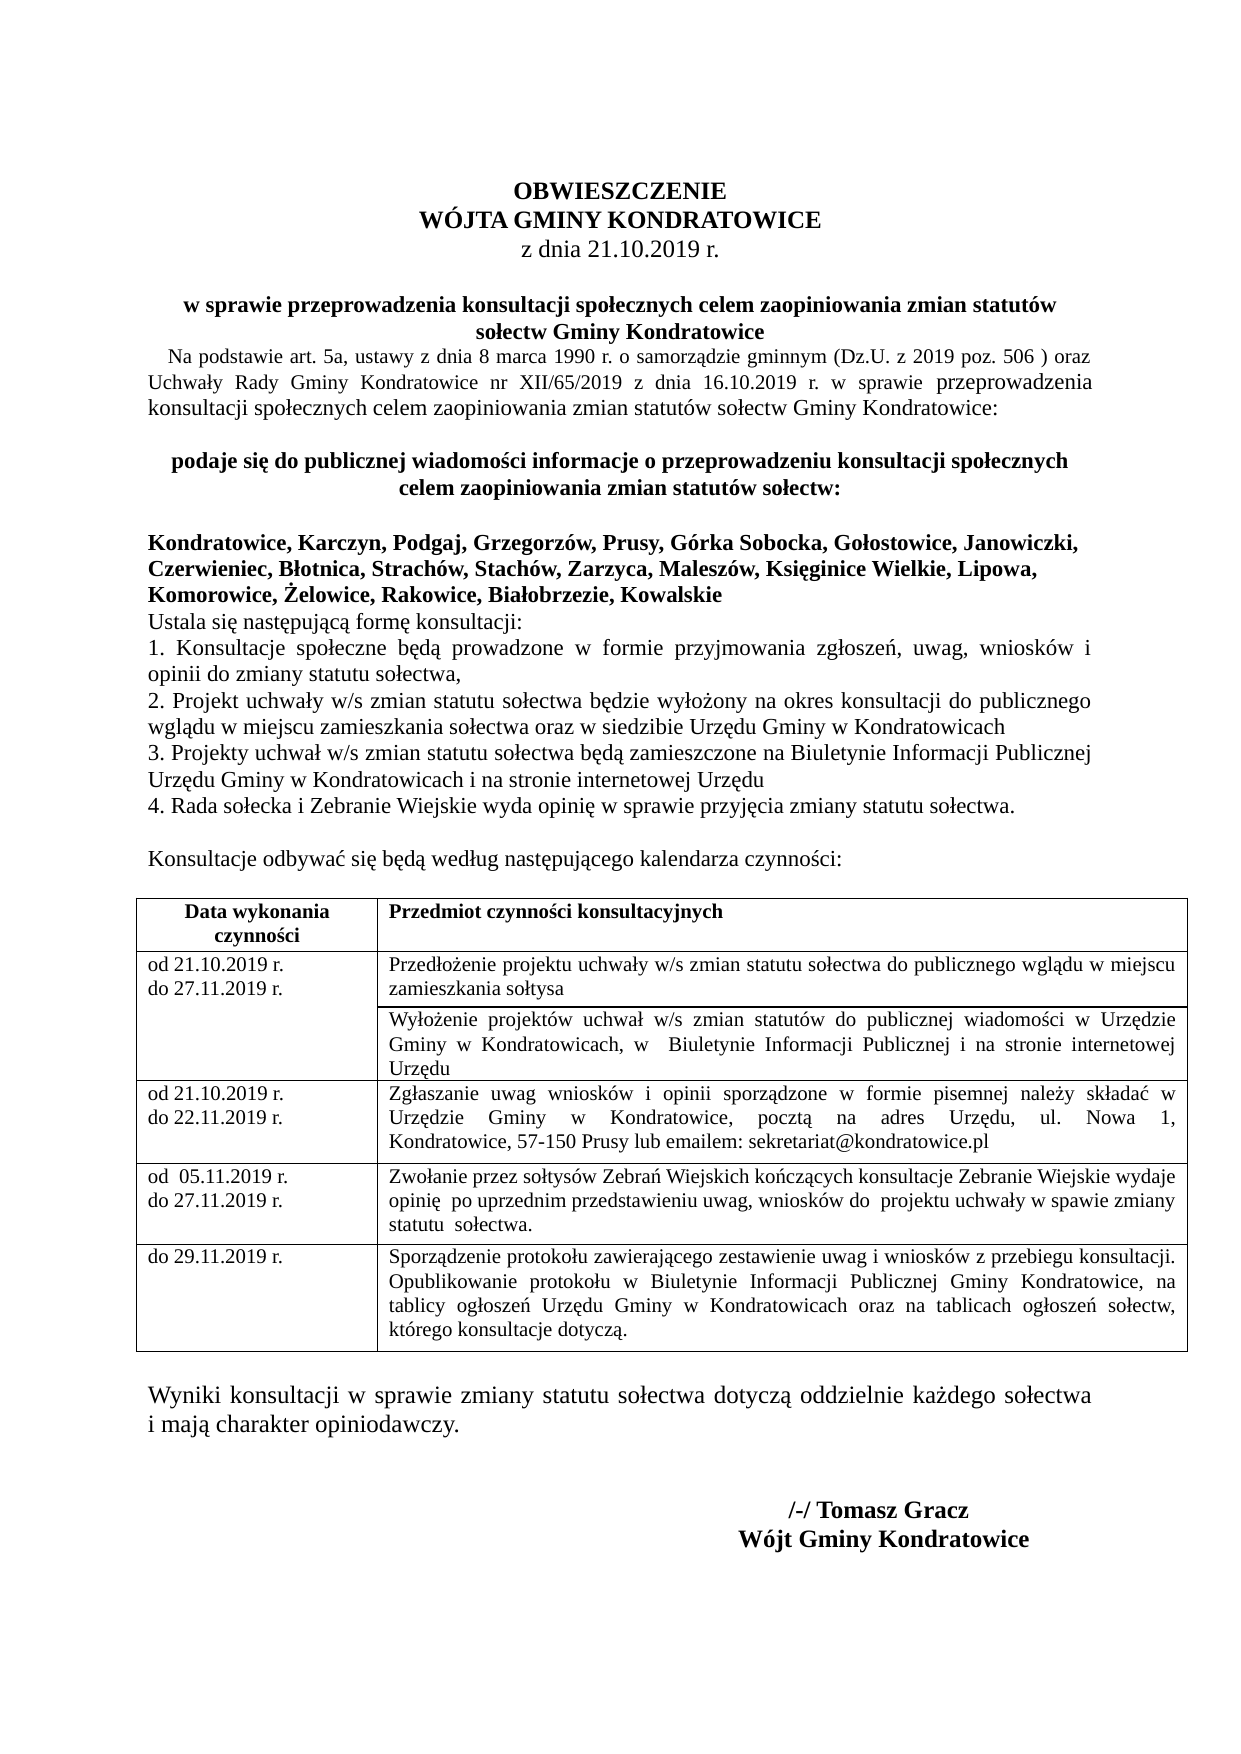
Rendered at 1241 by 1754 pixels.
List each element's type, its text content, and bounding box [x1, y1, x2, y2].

text w sprawie przeprowadzenia konsultacji społecznych celem zaopiniowania zmian statutów sołectw Gminy Kondratowice [148, 291, 1093, 344]
table_header Przedmiot czynności konsultacyjnych [378, 899, 1187, 951]
text Wyniki konsultacji w sprawie zmiany statutu sołectwa dotyczą oddzielnie każdego sołectwa i mają charakter opiniodawczy. [148, 1381, 1093, 1438]
text Konsultacje odbywać się będą według następującego kalendarza czynności: [148, 845, 1093, 871]
table_cell Wyłożenie projektów uchwał w/s zmian statutów do publicznej wiadomości w Urzędzie Gminy w Kondratowicach, w Biuletynie Informacji Publicznej i na stronie internetowej Urzędu [378, 1008, 1187, 1079]
table_cell Zwołanie przez sołtysów Zebrań Wiejskich kończących konsultacje Zebranie Wiejskie wydaje opinię po uprzednim przedstawieniu uwag, wniosków do projektu uchwały w spawie zmiany statutu sołectwa. [378, 1164, 1187, 1243]
table_cell Zgłaszanie uwag wniosków i opinii sporządzone w formie pisemnej należy składać w Urzędzie Gminy w Kondratowice, pocztą na adres Urzędu, ul. Nowa 1, Kondratowice, 57-150 Prusy lub emailem: sekretariat@kondratowice.pl [378, 1081, 1187, 1163]
text 4. Rada sołecka i Zebranie Wiejskie wyda opinię w sprawie przyjęcia zmiany statutu sołectwa. [148, 792, 1093, 818]
table_cell Przedłożenie projektu uchwały w/s zmian statutu sołectwa do publicznego wglądu w miejscu zamieszkania sołtysa [378, 952, 1187, 1006]
table_cell do 29.11.2019 r. [137, 1245, 377, 1351]
text Kondratowice, Karczyn, Podgaj, Grzegorzów, Prusy, Górka Sobocka, Gołostowice, Janowiczki, Czerwieniec, Błotnica, Strachów, Stachów, Zarzyca, Maleszów, Księginice Wielkie, Lipowa, Komorowice, Żelowice, Rakowice, Białobrzezie, Kowalskie [148, 529, 1093, 608]
table_cell od 21.10.2019 r. do 22.11.2019 r. [137, 1081, 377, 1163]
text Ustala się następującą formę konsultacji: [148, 608, 1093, 634]
text Na podstawie art. 5a, ustawy z dnia 8 marca 1990 r. o samorządzie gminnym (Dz.U. z 2019 poz. 506 ) oraz Uchwały Rady Gminy Kondratowice nr XII/65/2019 z dnia 16.10.2019 r. w sprawie przeprowadzenia konsultacji społecznych celem zaopiniowania zmian statutów sołectw Gminy Kondratowice: [148, 344, 1093, 421]
text OBWIESZCZENIE [148, 176, 1093, 205]
text podaje się do publicznej wiadomości informacje o przeprowadzeniu konsultacji społecznych celem zaopiniowania zmian statutów sołectw: [148, 447, 1093, 500]
text 3. Projekty uchwał w/s zmian statutu sołectwa będą zamieszczone na Biuletynie Informacji Publicznej Urzędu Gminy w Kondratowicach i na stronie internetowej Urzędu [148, 739, 1093, 792]
table_cell Sporządzenie protokołu zawierającego zestawienie uwag i wniosków z przebiegu konsultacji. Opublikowanie protokołu w Biuletynie Informacji Publicznej Gminy Kondratowice, na tablicy ogłoszeń Urzędu Gminy w Kondratowicach oraz na tablicach ogłoszeń sołectw, którego konsultacje dotyczą. [378, 1245, 1187, 1351]
text 1. Konsultacje społeczne będą prowadzone w formie przyjmowania zgłoszeń, uwag, wniosków i opinii do zmiany statutu sołectwa, [148, 634, 1093, 687]
text Wójt Gminy Kondratowice [148, 1524, 1093, 1553]
text 2. Projekt uchwały w/s zmian statutu sołectwa będzie wyłożony na okres konsultacji do publicznego wglądu w miejscu zamieszkania sołectwa oraz w siedzibie Urzędu Gminy w Kondratowicach [148, 687, 1093, 739]
text z dnia 21.10.2019 r. [148, 234, 1093, 263]
table_cell od 21.10.2019 r. do 27.11.2019 r. [137, 952, 377, 1079]
table_cell od 05.11.2019 r. do 27.11.2019 r. [137, 1164, 377, 1243]
table_header Data wykonania czynności [137, 899, 377, 951]
text /-/ Tomasz Gracz [148, 1496, 1093, 1524]
text WÓJTA GMINY KONDRATOWICE [148, 205, 1093, 234]
